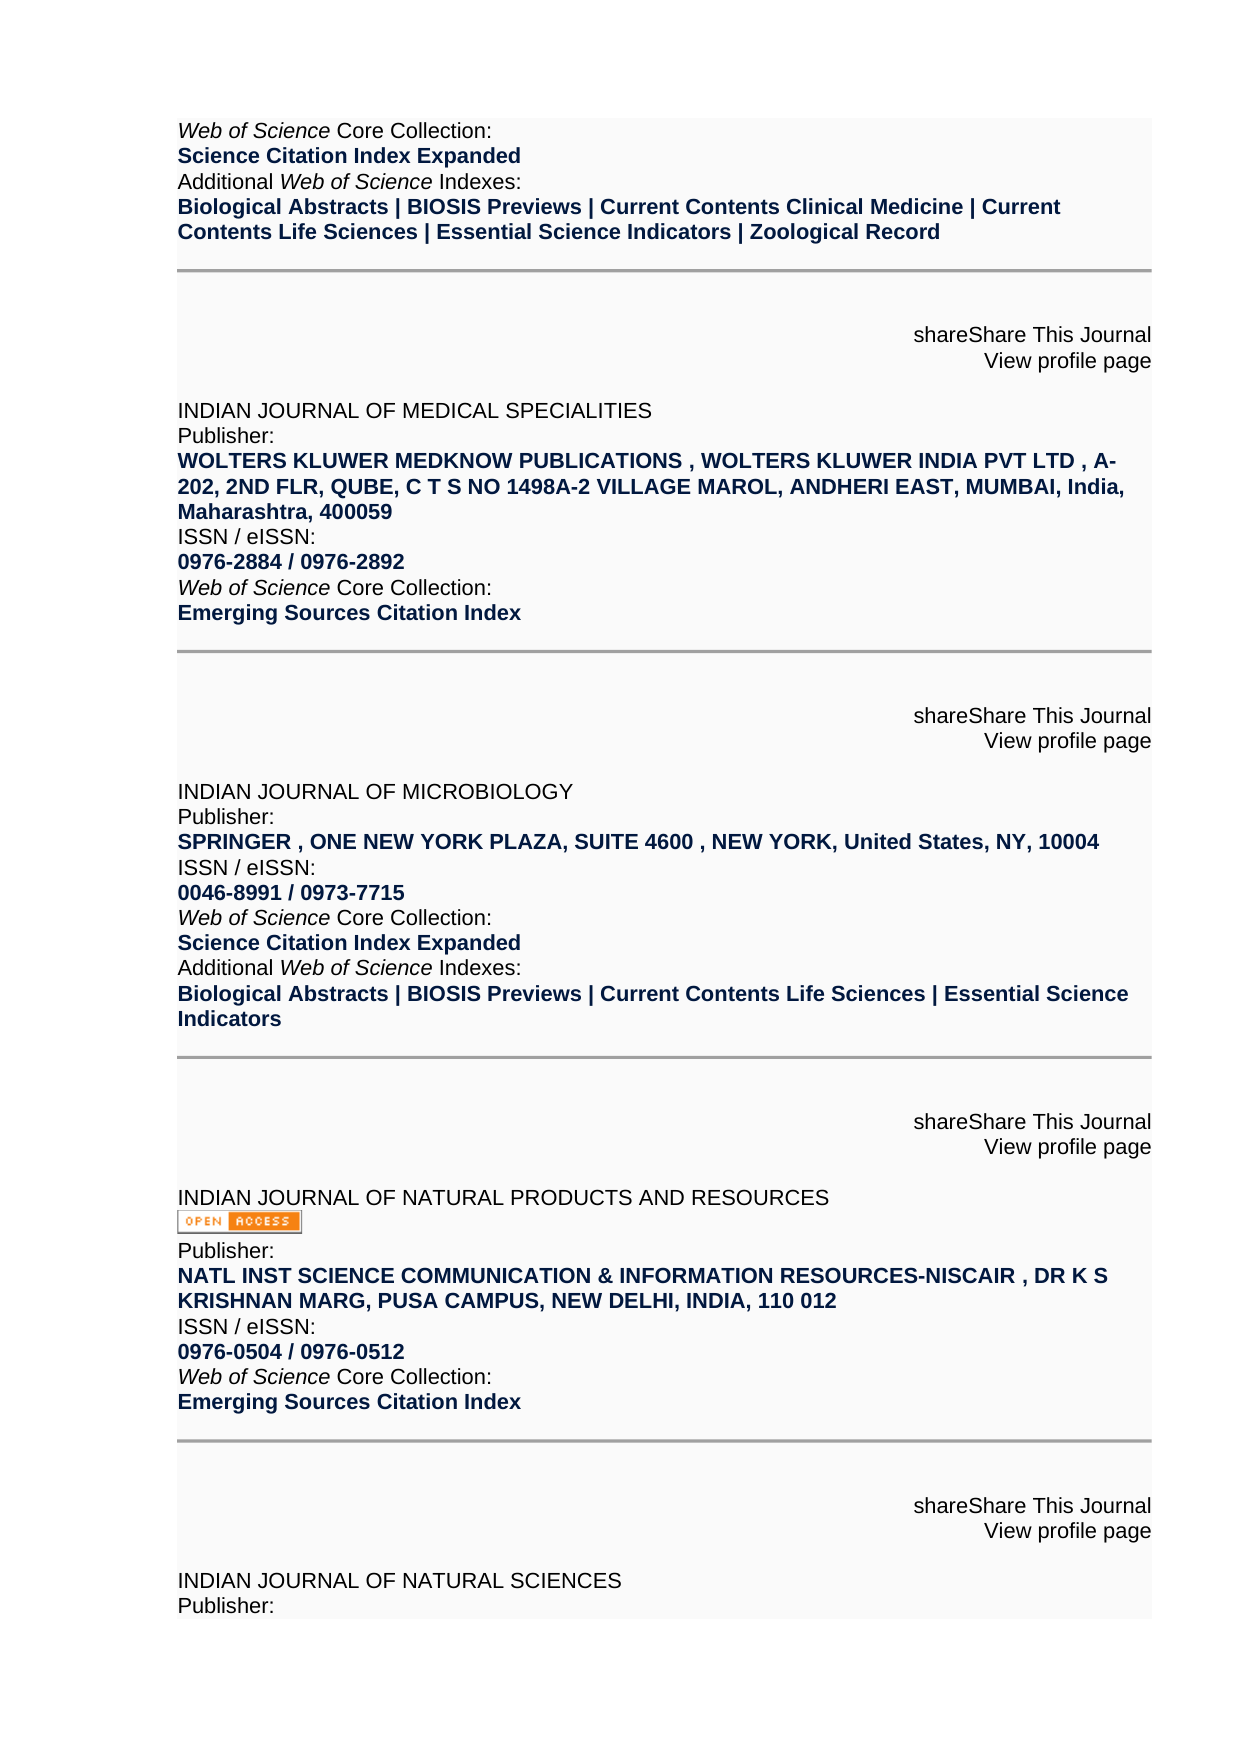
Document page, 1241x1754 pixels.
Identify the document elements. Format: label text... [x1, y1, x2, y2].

text ISSN / eISSN: [177, 524, 1152, 549]
text 0976-0504 / 0976-0512 [177, 1339, 1152, 1364]
text Publisher: [177, 804, 1152, 829]
text Biological Abstracts | BIOSIS Previews | Current Contents Clinical Medicine | Current Contents Life Sciences | Essential Science Indicators | Zoological Record [177, 194, 1152, 244]
text Publisher: [177, 1593, 1152, 1619]
text INDIAN JOURNAL OF NATURAL SCIENCES [177, 1568, 1152, 1593]
text Web of Science Core Collection: [177, 1364, 1152, 1389]
text ISSN / eISSN: [177, 1313, 1152, 1339]
text Science Citation Index Expanded [177, 930, 1152, 955]
text View profile page [177, 1134, 1152, 1159]
text SPRINGER , ONE NEW YORK PLAZA, SUITE 4600 , NEW YORK, United States, NY, 10004 [177, 829, 1152, 854]
text Web of Science Core Collection: [177, 905, 1152, 930]
picture [177, 1210, 303, 1234]
text Publisher: [177, 1238, 1152, 1263]
text View profile page [177, 1518, 1152, 1543]
text Science Citation Index Expanded [177, 143, 1152, 168]
text shareShare This Journal [177, 1109, 1152, 1134]
text INDIAN JOURNAL OF MICROBIOLOGY [177, 779, 1152, 804]
text View profile page [177, 348, 1152, 373]
text NATL INST SCIENCE COMMUNICATION & INFORMATION RESOURCES-NISCAIR , DR K S KRISHNAN MARG, PUSA CAMPUS, NEW DELHI, INDIA, 110 012 [177, 1263, 1152, 1313]
text Emerging Sources Citation Index [177, 600, 1152, 625]
text 0046-8991 / 0973-7715 [177, 879, 1152, 905]
text Web of Science Core Collection: [177, 118, 1152, 143]
text View profile page [177, 728, 1152, 753]
text Biological Abstracts | BIOSIS Previews | Current Contents Life Sciences | Essential Science Indicators [177, 980, 1152, 1031]
text ISSN / eISSN: [177, 854, 1152, 879]
text Web of Science Core Collection: [177, 574, 1152, 600]
text INDIAN JOURNAL OF MEDICAL SPECIALITIES [177, 398, 1152, 423]
text INDIAN JOURNAL OF NATURAL PRODUCTS AND RESOURCES [177, 1185, 1152, 1210]
text shareShare This Journal [177, 1493, 1152, 1518]
text shareShare This Journal [177, 322, 1152, 348]
text Additional Web of Science Indexes: [177, 168, 1152, 194]
text 0976-2884 / 0976-2892 [177, 549, 1152, 574]
text shareShare This Journal [177, 703, 1152, 728]
text Emerging Sources Citation Index [177, 1389, 1152, 1414]
text Publisher: [177, 423, 1152, 448]
text Additional Web of Science Indexes: [177, 955, 1152, 980]
